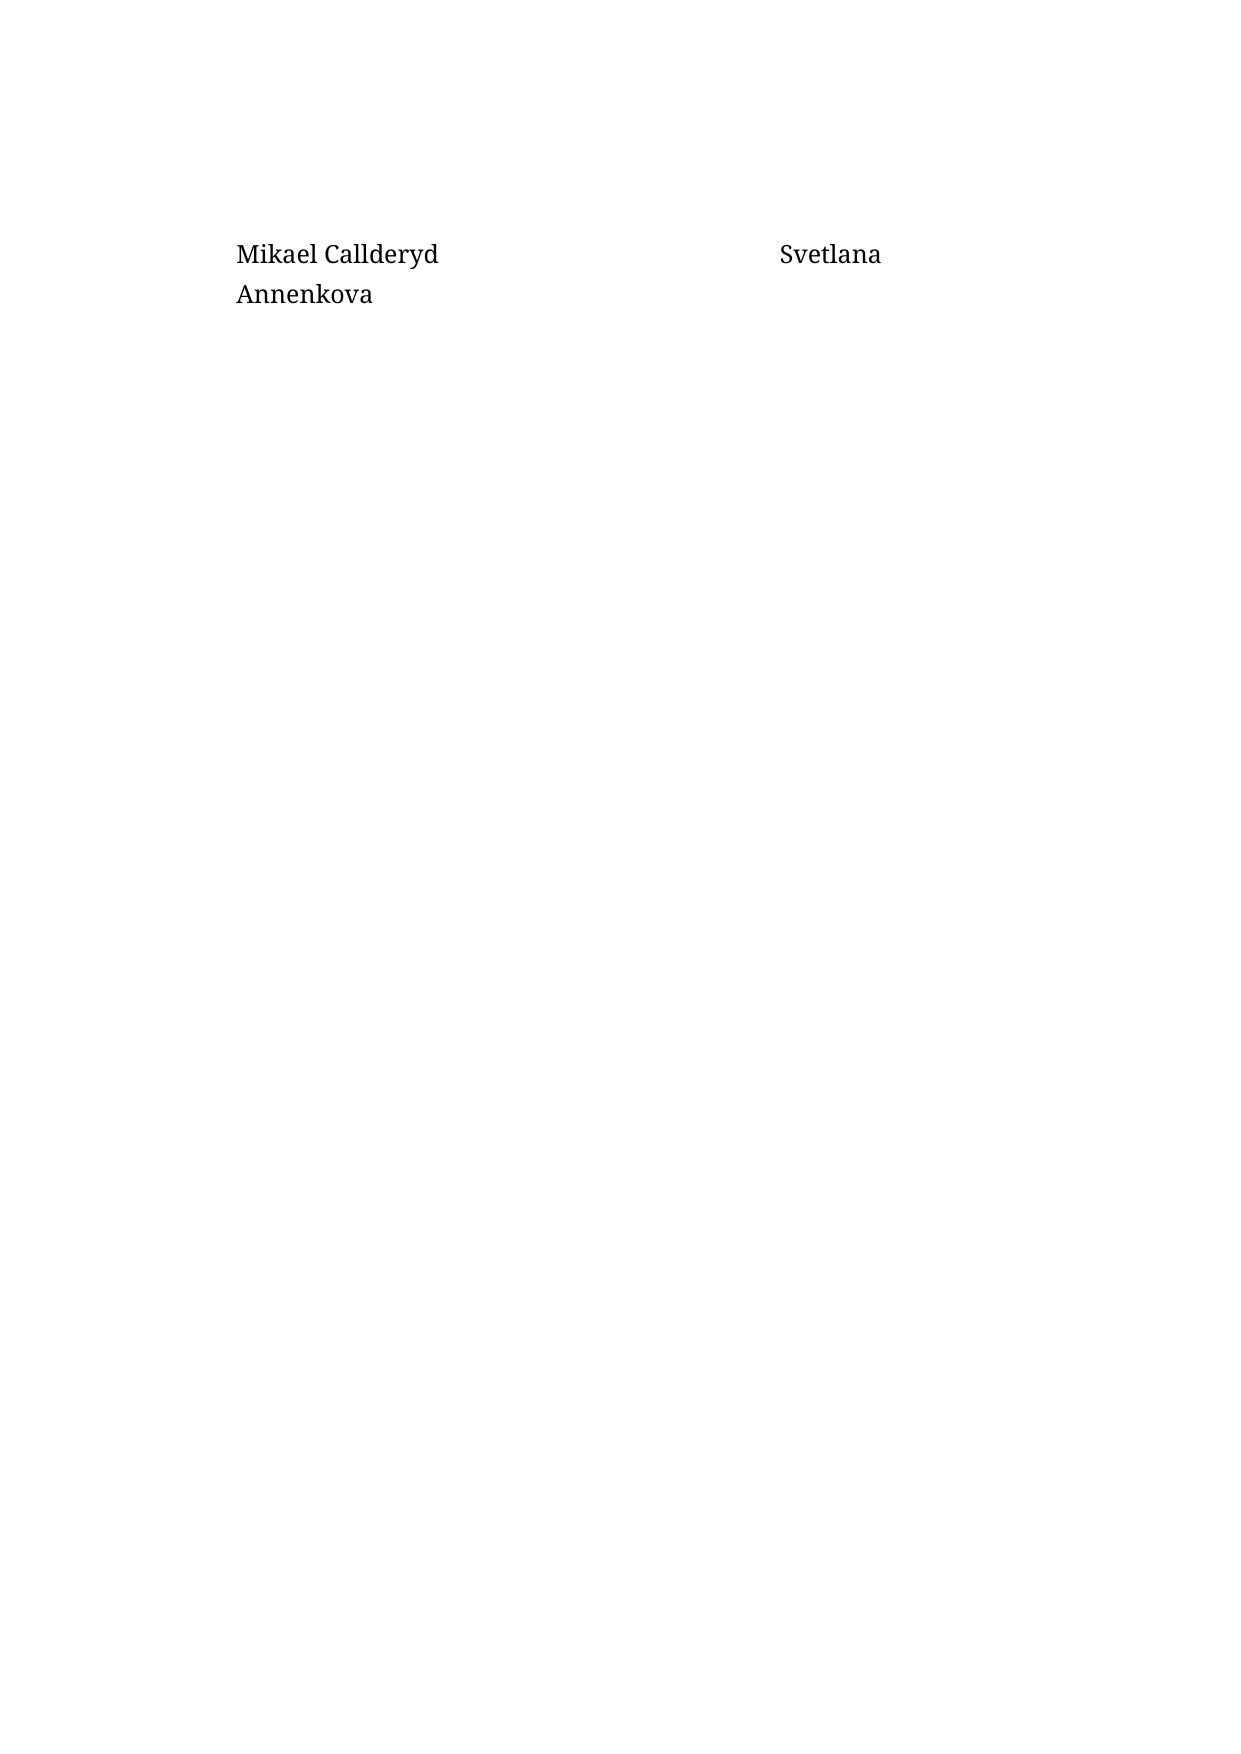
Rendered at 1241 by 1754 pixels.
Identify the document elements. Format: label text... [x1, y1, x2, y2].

text Mikael Callderyd Svetlana Annenkova [236, 236, 1004, 311]
